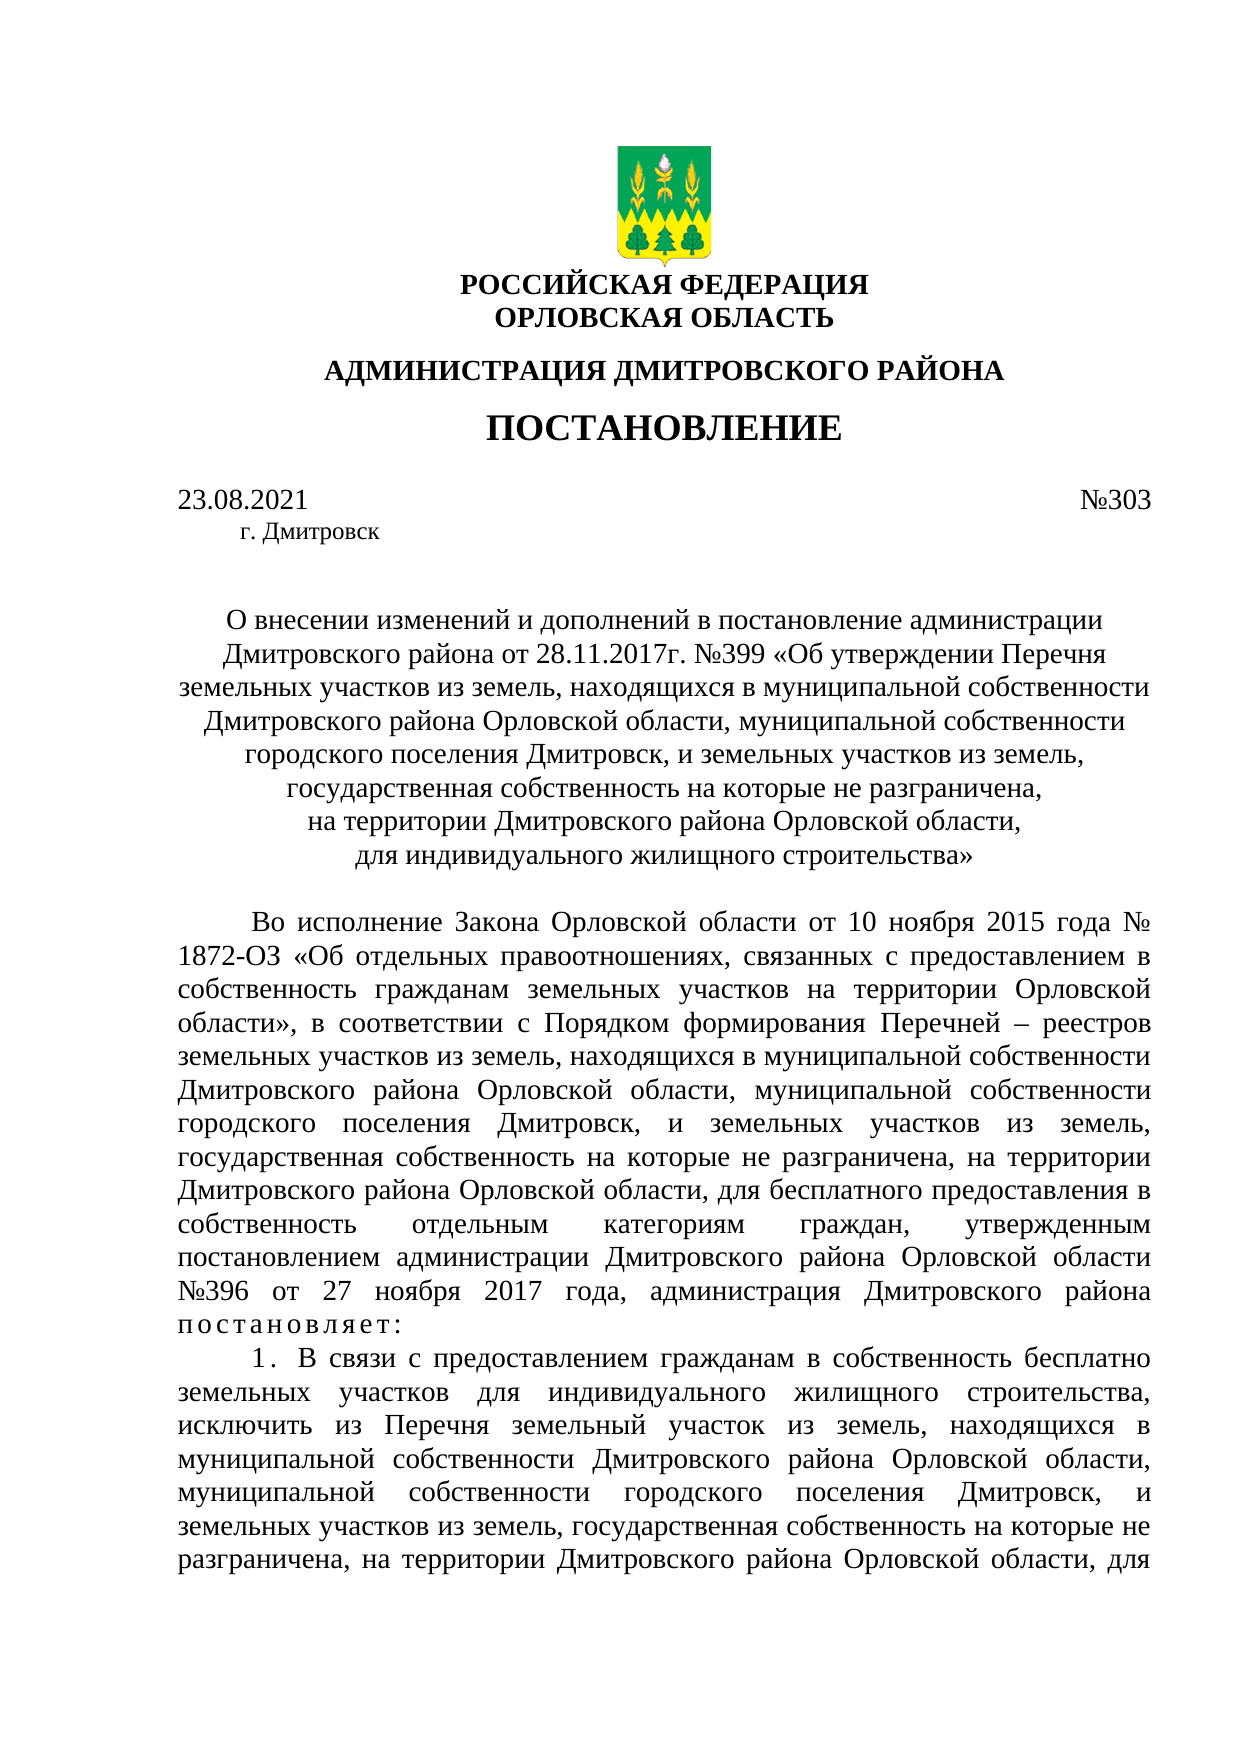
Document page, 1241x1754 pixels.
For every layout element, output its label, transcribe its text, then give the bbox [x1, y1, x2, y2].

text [177, 1340, 1152, 1575]
text для индивидуального жилищного строительства» [162, 837, 1167, 871]
text на территории Дмитровского района Орловской области, [162, 803, 1167, 837]
text АДМИНИСТРАЦИЯ ДМИТРОВСКОГО РАЙОНА [177, 353, 1152, 387]
text г. Дмитровск [177, 516, 1152, 545]
picture [617, 146, 712, 267]
text ПОСТАНОВЛЕНИЕ [177, 406, 1152, 449]
text РОССИЙСКАЯ ФЕДЕРАЦИЯ [177, 267, 1152, 300]
text ОРЛОВСКАЯ ОБЛАСТЬ [177, 300, 1152, 334]
text 23.08.2021 №303 [177, 482, 1152, 516]
text Во исполнение Закона Орловской области от 10 ноября 2015 года № 1872-ОЗ «Об отдельных правоотношениях, связанных с предоставлением в собственность гражданам земельных участков на территории Орловской области», в соответствии с Порядком формирования Перечней – реестров земельных участков из земель, находящихся в муниципальной собственности Дмитровского района Орловской области, муниципальной собственности городского поселения Дмитровск, и земельных участков из земель, государственная собственность на которые не разграничена, на территории Дмитровского района Орловской области, для бесплатного предоставления в собственность отдельным категориям граждан, утвержденным постановлением администрации Дмитровского района Орловской области №396 от 27 ноября 2017 года, администрация Дмитровского района постановляет: [177, 904, 1152, 1340]
text О внесении изменений и дополнений в постановление администрации Дмитровского района от 28.11.2017г. №399 «Об утверждении Перечня земельных участков из земель, находящихся в муниципальной собственности Дмитровского района Орловской области, муниципальной собственности городского поселения Дмитровск, и земельных участков из земель, государственная собственность на которые не разграничена, [162, 602, 1167, 803]
